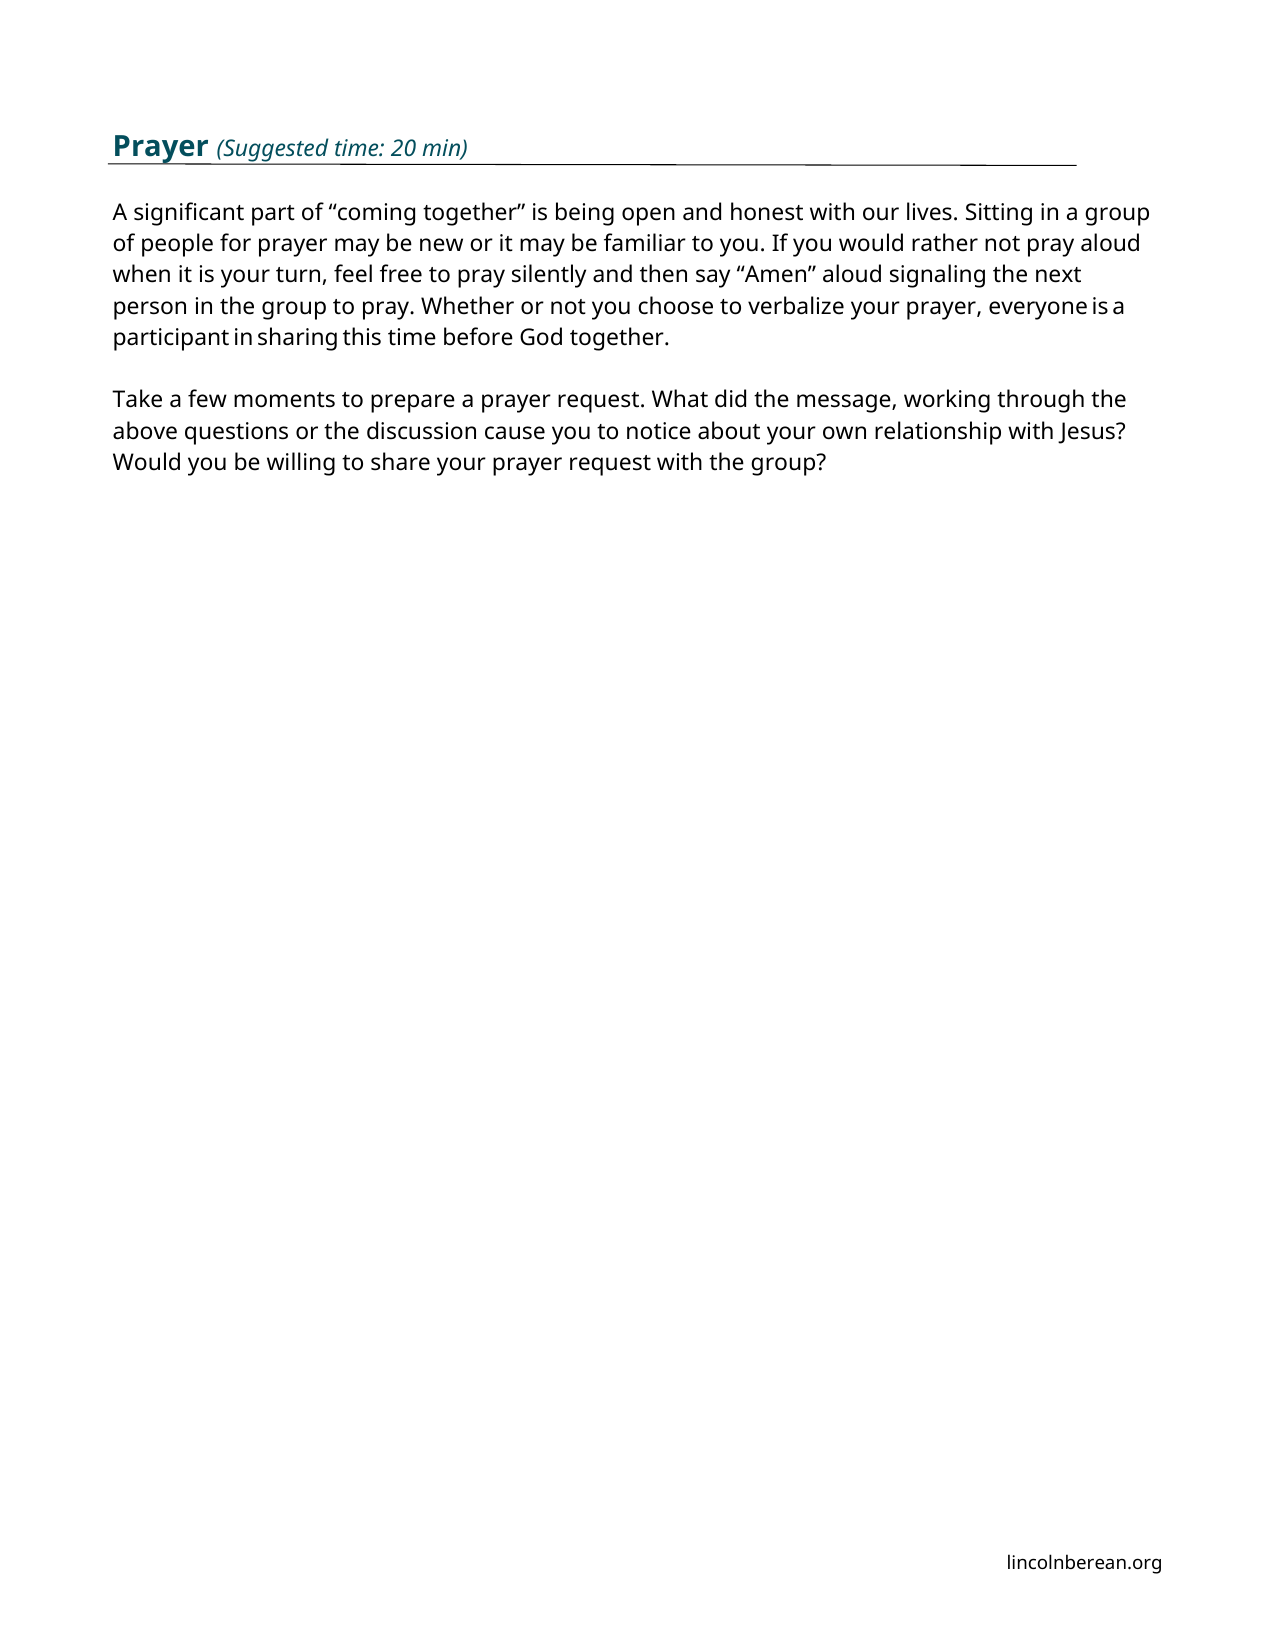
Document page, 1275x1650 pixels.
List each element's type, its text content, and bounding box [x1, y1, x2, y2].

text Prayer (Suggested time: 20 min) [112, 125, 1162, 165]
text A significant part of “coming together” is being open and honest with our lives. Sitting in a group of people for prayer may be new or it may be familiar to you. If you would rather not pray aloud when it is your turn, feel free to pray silently and then say “Amen” aloud signaling the next person in the group to pray. Whether or not you choose to verbalize your prayer, everyone is a participant in sharing this time before God together. [112, 196, 1162, 352]
text Take a few moments to prepare a prayer request. What did the message, working through the above questions or the discussion cause you to notice about your own relationship with Jesus? Would you be willing to share your prayer request with the group? [112, 383, 1162, 477]
